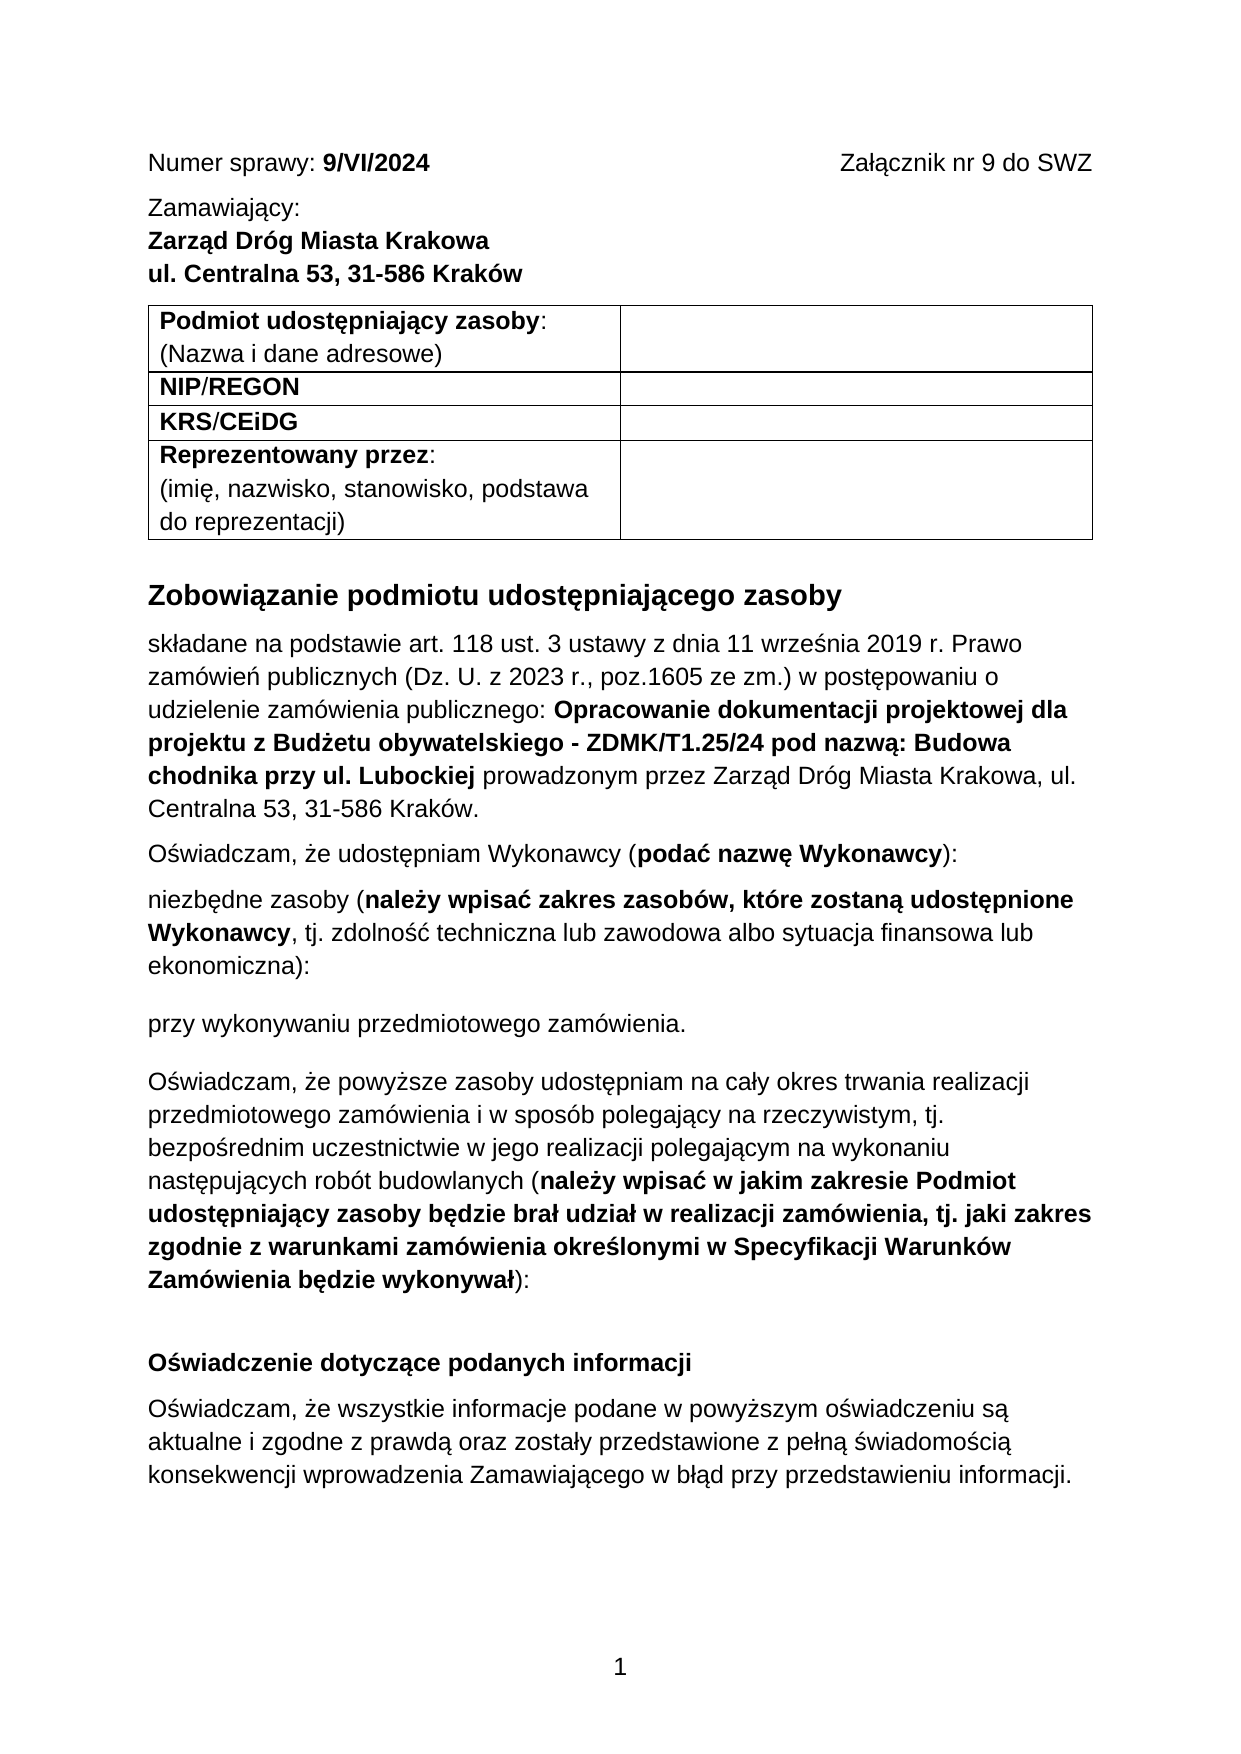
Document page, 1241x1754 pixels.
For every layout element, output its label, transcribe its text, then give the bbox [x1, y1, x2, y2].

table_cell [621, 406, 1092, 439]
text Zobowiązanie podmiotu udostępniającego zasoby [148, 578, 1093, 611]
text przy wykonywaniu przedmiotowego zamówienia. [148, 1009, 1093, 1038]
text Oświadczam, że udostępniam Wykonawcy (podać nazwę Wykonawcy): [148, 839, 1093, 868]
text niezbędne zasoby (należy wpisać zakres zasobów, które zostaną udostępnione Wykonawcy, tj. zdolność techniczna lub zawodowa albo sytuacja finansowa lub ekonomiczna): [148, 885, 1093, 980]
table_cell NIP/REGON [149, 373, 620, 405]
table_header [621, 306, 1092, 371]
text Oświadczenie dotyczące podanych informacji [148, 1348, 1093, 1377]
text Zarząd Dróg Miasta Krakowa [148, 226, 1093, 255]
text Oświadczam, że wszystkie informacje podane w powyższym oświadczeniu są aktualne i zgodne z prawdą oraz zostały przedstawione z pełną świadomością konsekwencji wprowadzenia Zamawiającego w błąd przy przedstawieniu informacji. [148, 1394, 1093, 1488]
table_cell [621, 441, 1092, 539]
table_header Podmiot udostępniający zasoby: (Nazwa i dane adresowe) [149, 306, 620, 371]
text Zamawiający: [148, 193, 1093, 222]
text Numer sprawy: 9/VI/2024 Załącznik nr 9 do SWZ [148, 148, 1093, 176]
table_cell [621, 373, 1092, 405]
text ul. Centralna 53, 31-586 Kraków [148, 259, 1093, 288]
table_cell Reprezentowany przez: (imię, nazwisko, stanowisko, podstawa do reprezentacji) [149, 441, 620, 539]
text Oświadczam, że powyższe zasoby udostępniam na cały okres trwania realizacji przedmiotowego zamówienia i w sposób polegający na rzeczywistym, tj. bezpośrednim uczestnictwie w jego realizacji polegającym na wykonaniu następujących robót budowlanych (należy wpisać w jakim zakresie Podmiot udostępniający zasoby będzie brał udział w realizacji zamówienia, tj. jaki zakres zgodnie z warunkami zamówienia określonymi w Specyfikacji Warunków Zamówienia będzie wykonywał): [148, 1067, 1093, 1294]
text składane na podstawie art. 118 ust. 3 ustawy z dnia 11 września 2019 r. Prawo zamówień publicznych (Dz. U. z 2023 r., poz.1605 ze zm.) w postępowaniu o udzielenie zamówienia publicznego: Opracowanie dokumentacji projektowej dla projektu z Budżetu obywatelskiego - ZDMK/T1.25/24 pod nazwą: Budowa chodnika przy ul. Lubockiej prowadzonym przez Zarząd Dróg Miasta Krakowa, ul. Centralna 53, 31-586 Kraków. [148, 629, 1093, 823]
table_cell KRS/CEiDG [149, 406, 620, 439]
